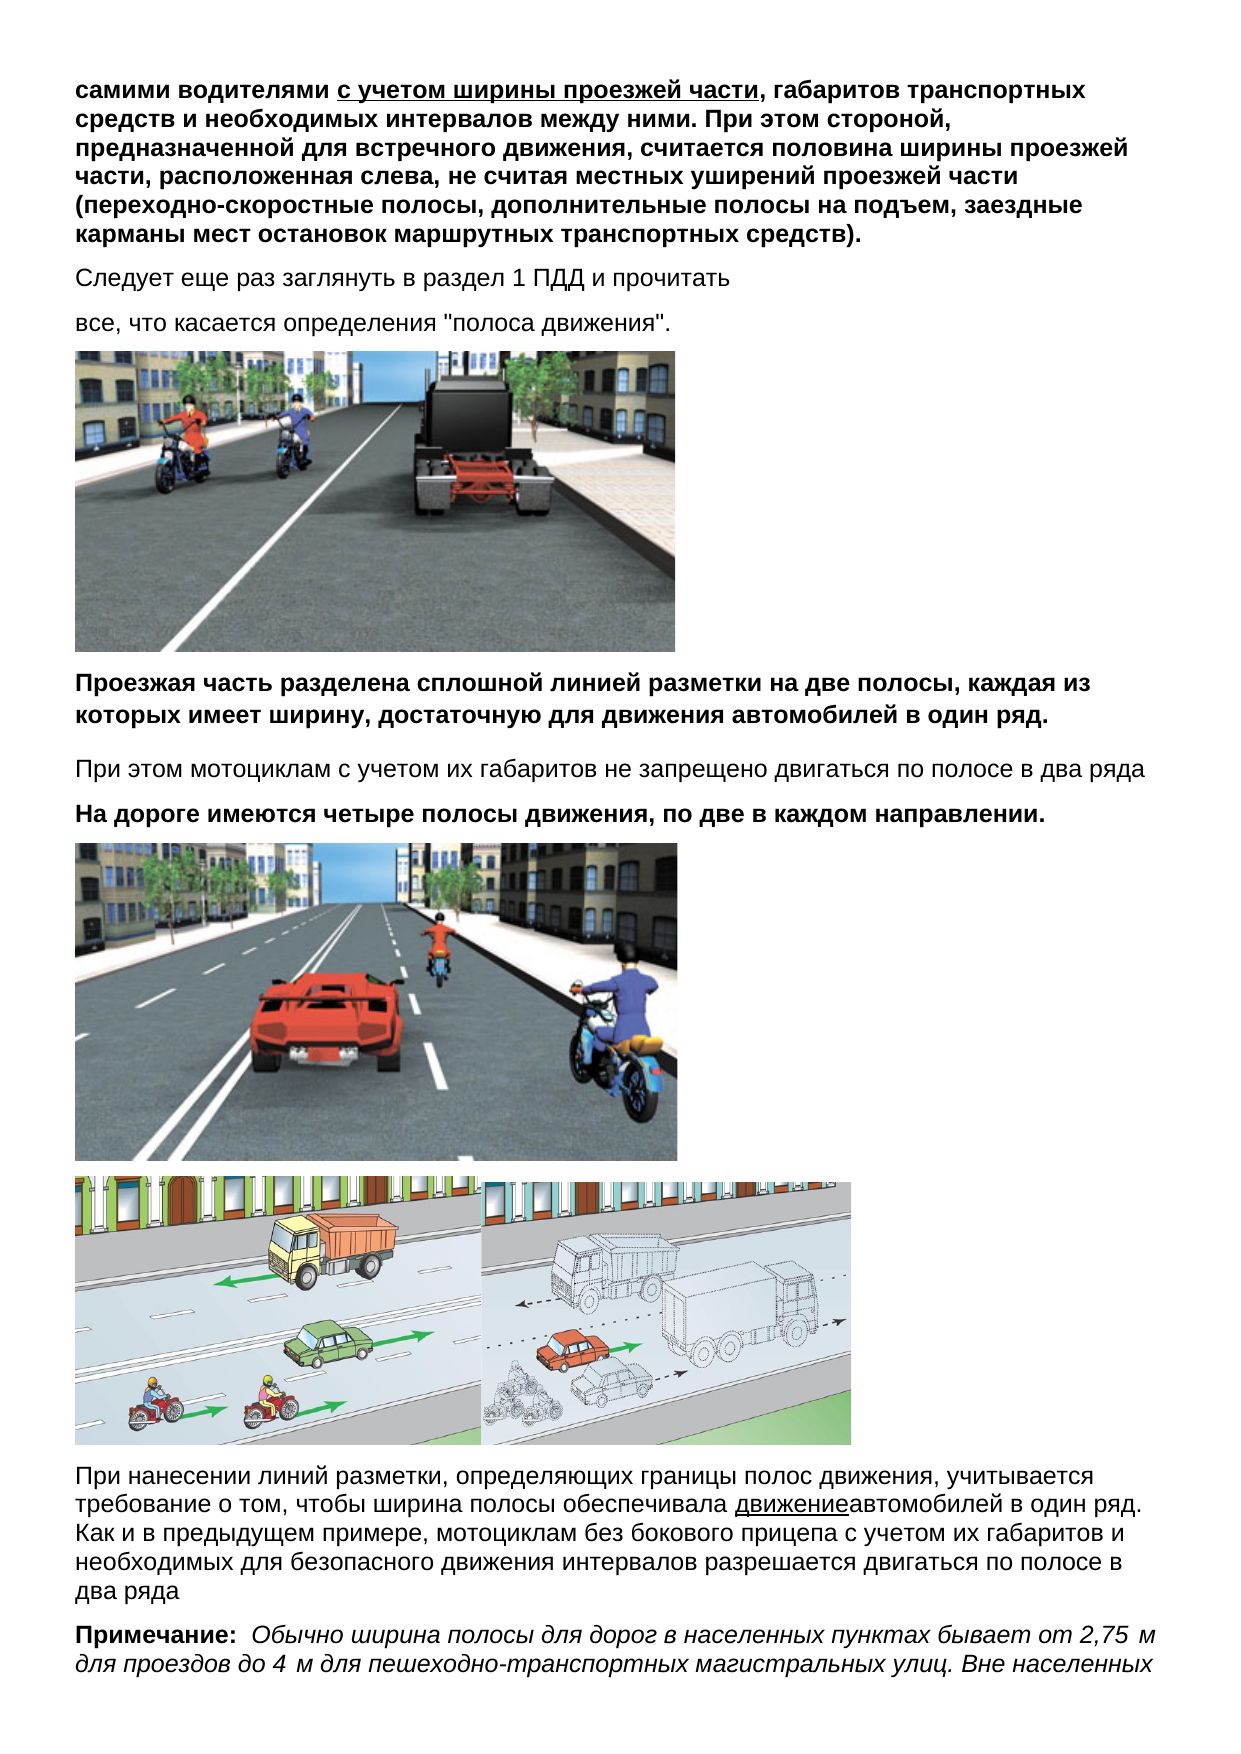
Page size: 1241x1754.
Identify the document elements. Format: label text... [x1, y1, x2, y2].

picture [75, 843, 678, 1161]
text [75, 75, 1165, 247]
picture [75, 1176, 852, 1445]
text Следует еще раз заглянуть в раздел 1 ПДД и прочитать [75, 263, 1165, 292]
text При нанесении линий разметки, определяющих границы полос движения, учитывается требование о том, чтобы ширина полосы обеспечивала движениеавтомобилей в один ряд. Как и в предыдущем примере, мотоциклам без бокового прицепа с учетом их габаритов и необходимых для безопасного движения интервалов разрешается двигаться по полосе в два ряда [75, 1461, 1165, 1604]
text При этом мотоциклам с учетом их габаритов не запрещено двигаться по полосе в два ряда [75, 754, 1165, 783]
picture [75, 351, 675, 652]
text На дороге имеются четыре полосы движения, по две в каждом направлении. [75, 799, 1165, 827]
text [75, 1620, 1165, 1677]
text все, что касается определения "полоса движения". [75, 307, 1165, 336]
text Проезжая часть разделена сплошной линией разметки на две полосы, каждая из которых имеет ширину, достаточную для движения автомобилей в один ряд. [75, 667, 1165, 729]
